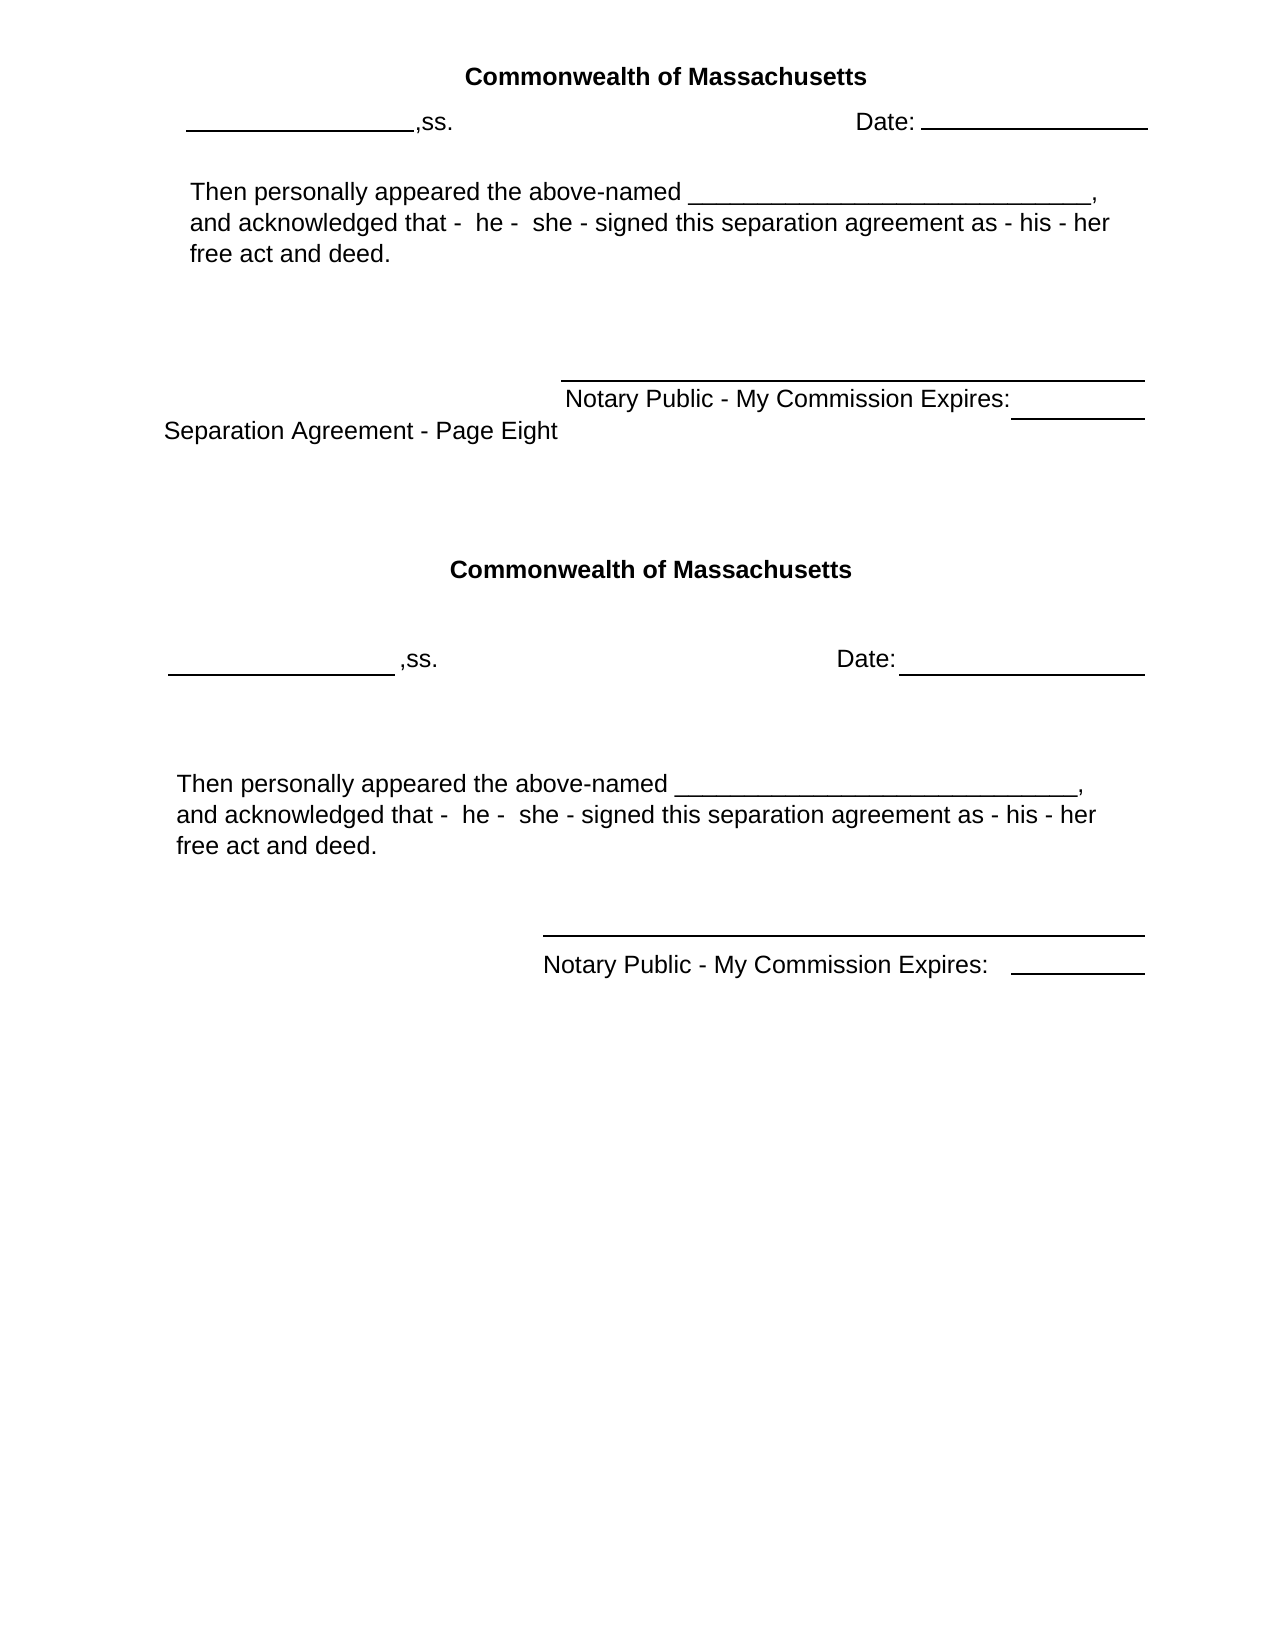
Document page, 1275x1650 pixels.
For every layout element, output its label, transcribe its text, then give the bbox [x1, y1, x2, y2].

text Separation Agreement - Page Eight [163, 416, 1145, 444]
text ,ss. Date: [163, 644, 1147, 672]
text ,ss. Date: [163, 107, 1147, 136]
text Notary Public - My Commission Expires: [542, 950, 1145, 979]
subtitle Commonwealth of Massachusetts [185, 61, 1147, 90]
subtitle Commonwealth of Massachusetts [185, 555, 1117, 583]
text Then personally appeared the above-named _____________________________, and acknowledged that - he - she - signed this separation agreement as - his - her free act and deed. [176, 769, 1128, 860]
text Notary Public - My Commission Expires: [564, 384, 1145, 413]
text Then personally appeared the above-named _____________________________, and acknowledged that - he - she - signed this separation agreement as - his - her free act and deed. [189, 177, 1145, 267]
